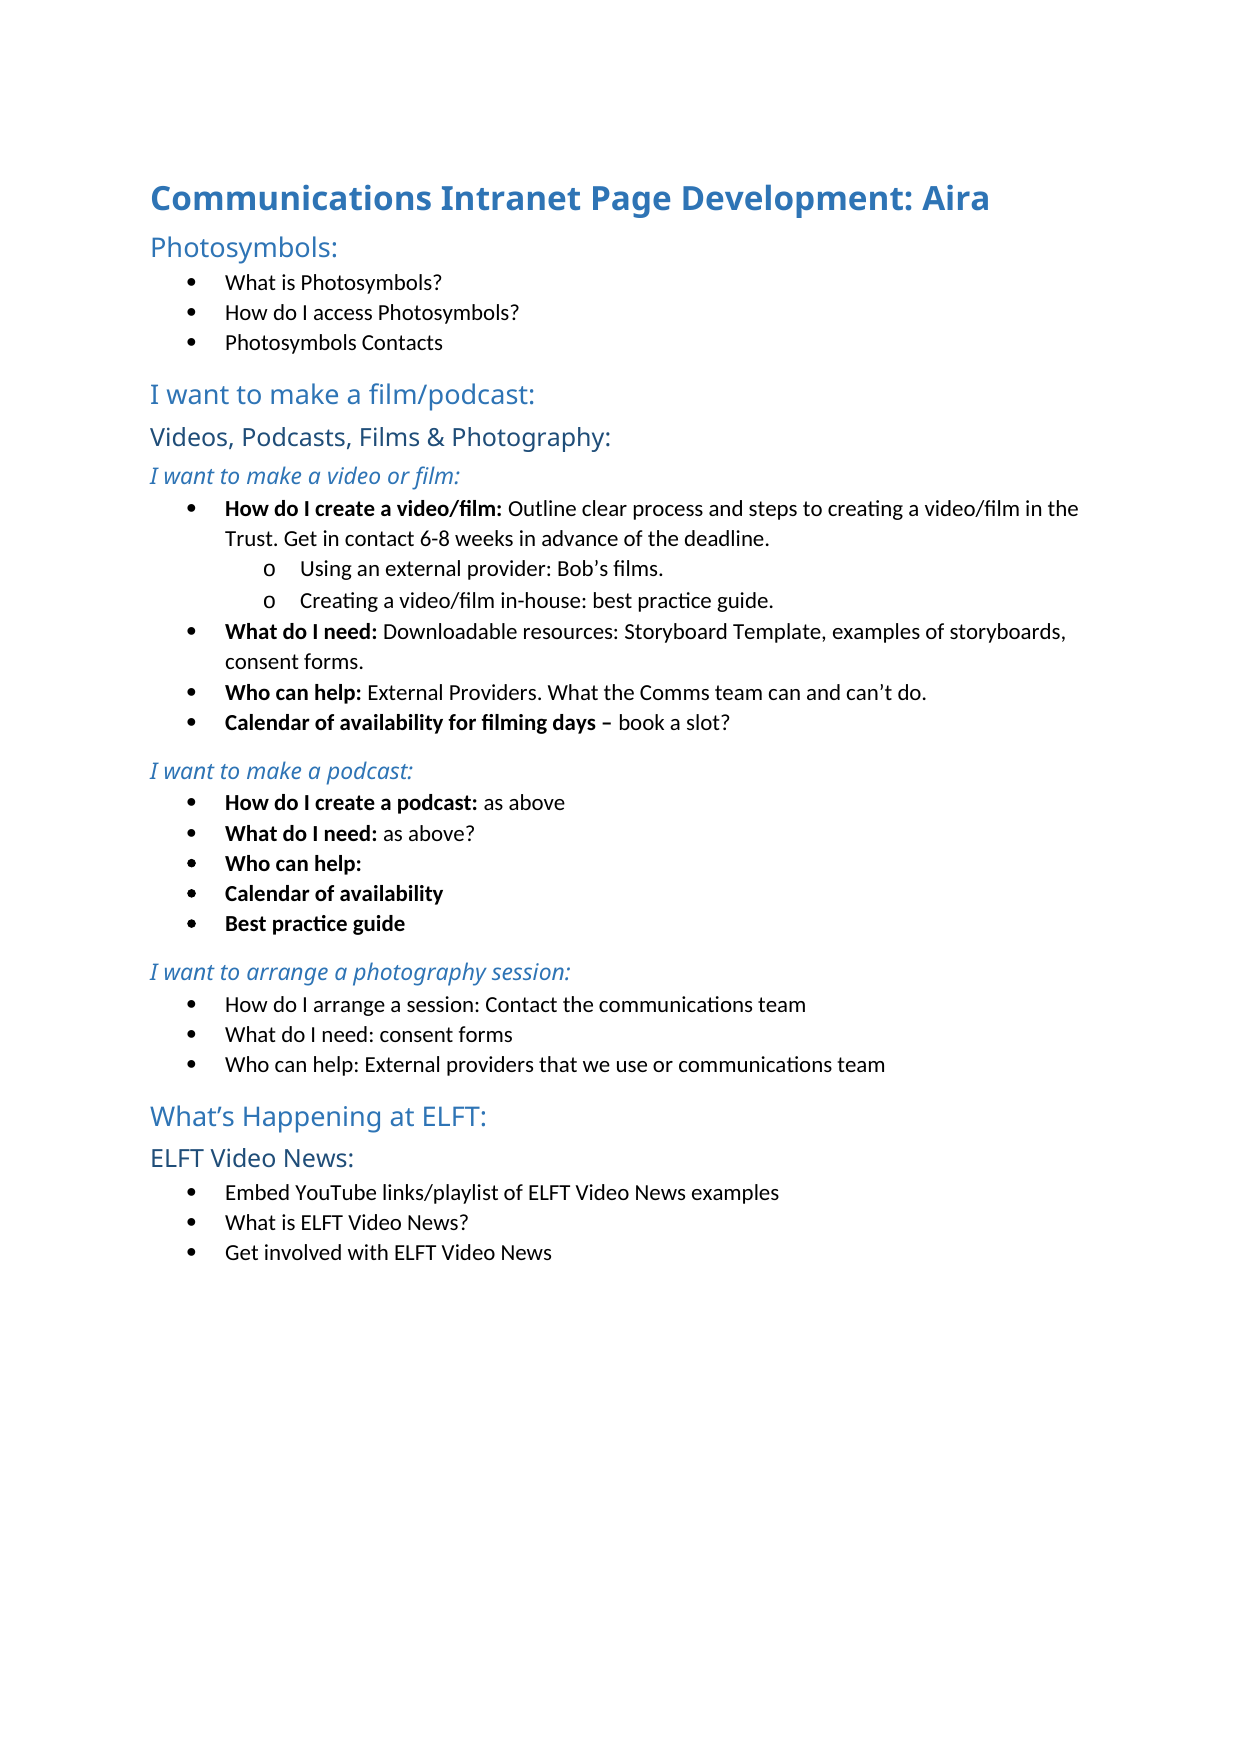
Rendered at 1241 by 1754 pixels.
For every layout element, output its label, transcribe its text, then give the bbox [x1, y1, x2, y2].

list What do I need: as above? [187, 819, 1090, 847]
subtitle What’s Happening at ELFT: [150, 1097, 1090, 1134]
subtitle ELFT Video News: [150, 1141, 1090, 1175]
list How do I create a podcast: as above [187, 788, 1090, 816]
list What do I need: Downloadable resources: Storyboard Template, examples of storyboards, consent forms. [187, 617, 1090, 675]
list Photosymbols Contacts [187, 328, 1090, 356]
list Who can help: External providers that we use or communications team [187, 1050, 1090, 1078]
list What is Photosymbols? [187, 268, 1090, 296]
subtitle I want to make a video or film: [150, 460, 1090, 491]
subtitle Communications Intranet Page Development: Aira [150, 175, 1090, 220]
subtitle I want to make a film/podcast: [150, 375, 1090, 412]
list Embed YouTube links/playlist of ELFT Video News examples [187, 1178, 1090, 1206]
list Who can help: External Providers. What the Comms team can and can’t do. [187, 678, 1090, 706]
list Best practice guide [187, 909, 1090, 937]
list How do I arrange a session: Contact the communications team [187, 990, 1090, 1018]
list What do I need: consent forms [187, 1020, 1090, 1048]
subtitle Photosymbols: [150, 228, 1090, 265]
subtitle I want to arrange a photography session: [150, 956, 1090, 987]
list Calendar of availability for filming days – book a slot? [187, 708, 1090, 736]
list How do I create a video/film: Outline clear process and steps to creating a video/film in the Trust. Get in contact 6-8 weeks in advance of the deadline. [187, 494, 1090, 552]
list Who can help: [187, 849, 1090, 877]
list Using an external provider: Bob’s films. [262, 554, 1090, 583]
list How do I access Photosymbols? [187, 298, 1090, 326]
subtitle I want to make a podcast: [150, 755, 1090, 786]
list Get involved with ELFT Video News [187, 1238, 1090, 1266]
list Calendar of availability [187, 879, 1090, 907]
subtitle Videos, Podcasts, Films & Photography: [150, 419, 1090, 453]
list Creating a video/film in-house: best practice guide. [262, 586, 1090, 615]
list What is ELFT Video News? [187, 1208, 1090, 1236]
